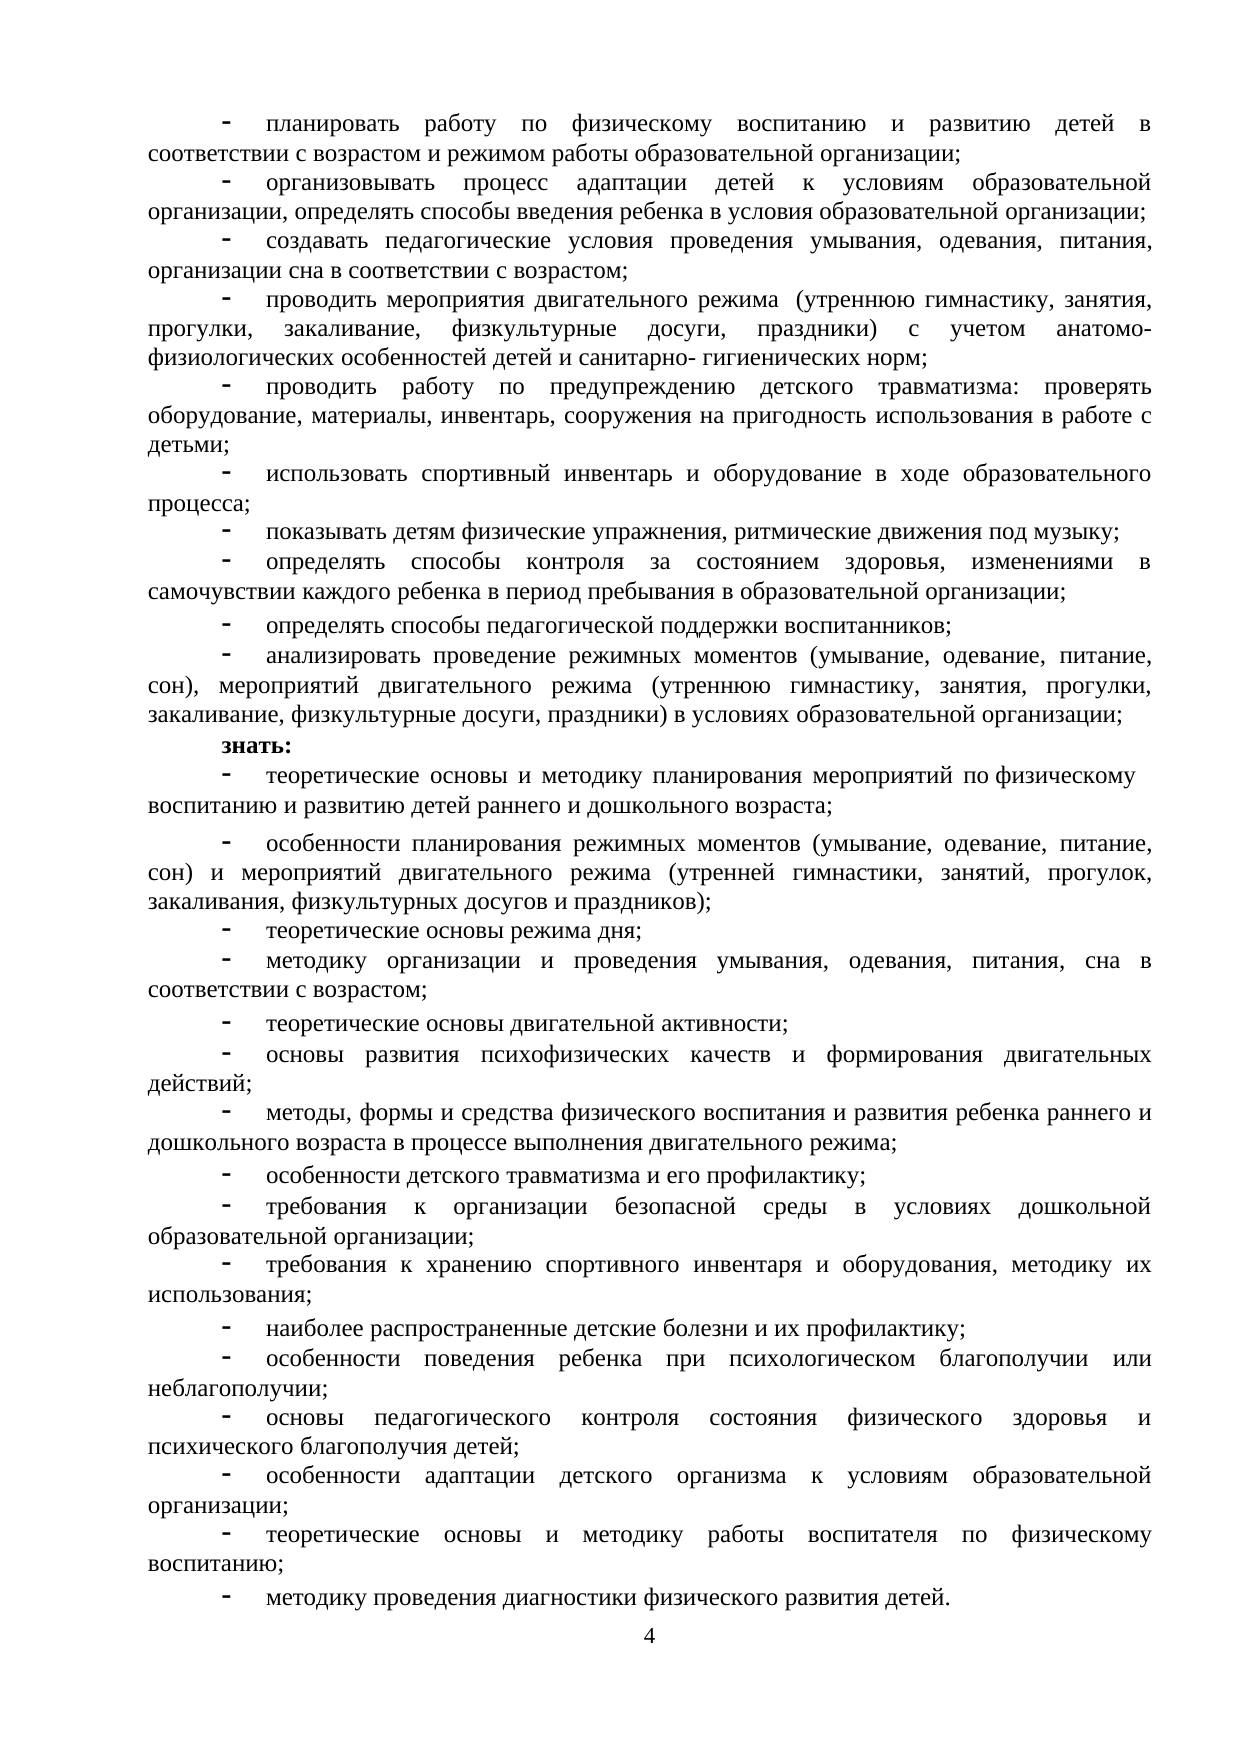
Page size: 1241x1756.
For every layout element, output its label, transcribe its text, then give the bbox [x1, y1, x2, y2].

list основы педагогического контроля состояния физического здоровья и психического благополучия детей; [148, 1402, 1152, 1460]
list организовывать процесс адаптации детей к условиям образовательной организации, определять способы введения ребенка в условия образовательной организации; [148, 167, 1152, 225]
list теоретические основы режима дня; [221, 915, 1196, 945]
subtitle знать: [221, 727, 1196, 761]
list теоретические основы двигательной активности; [221, 1003, 1196, 1039]
list требования к организации безопасной среды в условиях дошкольной образовательной организации; [148, 1191, 1152, 1249]
list определять способы контроля за состоянием здоровья, изменениями в самочувствии каждого ребенка в период пребывания в образовательной организации; [148, 546, 1152, 604]
list проводить мероприятия двигательного режима (утреннюю гимнастику, занятия, прогулки, закаливание, физкультурные досуги, праздники) с учетом анатомо-физиологических особенностей детей и санитарно- гигиенических норм; [148, 284, 1152, 371]
list определять способы педагогической поддержки воспитанников; [221, 604, 1196, 640]
list теоретические основы и методику работы воспитателя по физическому воспитанию; [148, 1519, 1152, 1577]
list особенности детского травматизма и его профилактику; [221, 1156, 1196, 1191]
list методы, формы и средства физического воспитания и развития ребенка раннего и дошкольного возраста в процессе выполнения двигательного режима; [148, 1097, 1152, 1156]
list проводить работу по предупреждению детского травматизма: проверять оборудование, материалы, инвентарь, сооружения на пригодность использования в работе с детьми; [148, 371, 1152, 458]
list использовать спортивный инвентарь и оборудование в ходе образовательного процесса; [148, 458, 1152, 516]
list теоретические основы и методику планирования мероприятий по физическому воспитанию и развитию детей раннего и дошкольного возраста; [148, 761, 1152, 819]
list наиболее распространенные детские болезни и их профилактику; [221, 1308, 1196, 1343]
list особенности планирования режимных моментов (умывание, одевание, питание, сон) и мероприятий двигательного режима (утренней гимнастики, занятий, прогулок, закаливания, физкультурных досугов и праздников); [148, 828, 1152, 915]
list методику проведения диагностики физического развития детей. [221, 1577, 1196, 1613]
list особенности адаптации детского организма к условиям образовательной организации; [148, 1460, 1152, 1519]
list показывать детям физические упражнения, ритмические движения под музыку; [148, 516, 1152, 546]
list основы развития психофизических качеств и формирования двигательных действий; [148, 1039, 1152, 1097]
list требования к хранению спортивного инвентаря и оборудования, методику их использования; [148, 1249, 1152, 1308]
list планировать работу по физическому воспитанию и развитию детей в соответствии с возрастом и режимом работы образовательной организации; [148, 108, 1152, 167]
list методику организации и проведения умывания, одевания, питания, сна в соответствии с возрастом; [148, 945, 1152, 1003]
list особенности поведения ребенка при психологическом благополучии или неблагополучии; [148, 1343, 1152, 1402]
list создавать педагогические условия проведения умывания, одевания, питания, организации сна в соответствии с возрастом; [148, 225, 1152, 284]
list анализировать проведение режимных моментов (умывание, одевание, питание, сон), мероприятий двигательного режима (утреннюю гимнастику, занятия, прогулки, закаливание, физкультурные досуги, праздники) в условиях образовательной организации; [148, 640, 1152, 727]
